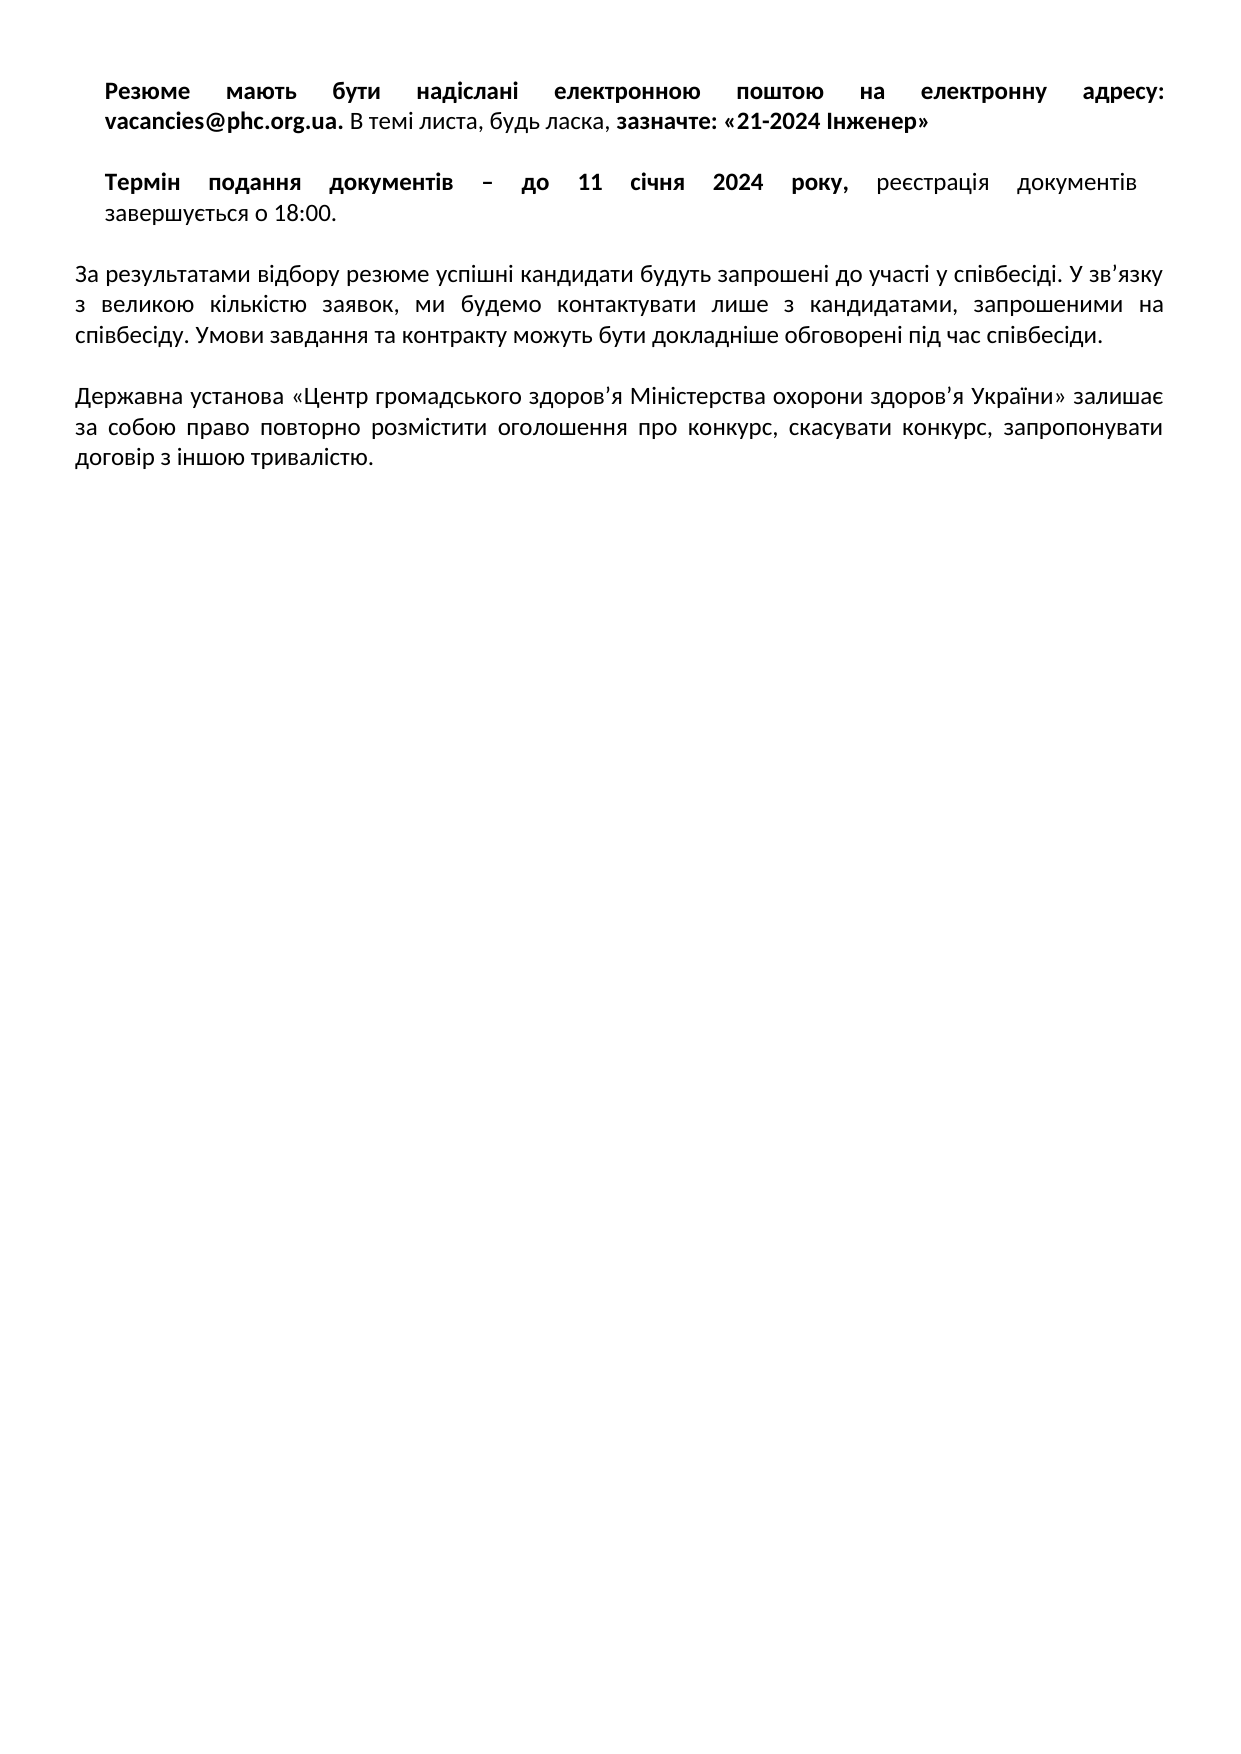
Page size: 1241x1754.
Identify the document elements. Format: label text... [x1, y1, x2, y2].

text За результатами відбору резюме успішні кандидати будуть запрошені до участі у співбесіді. У зв’язку з великою кількістю заявок, ми будемо контактувати лише з кандидатами, запрошеними на співбесіду. Умови завдання та контракту можуть бути докладніше обговорені під час співбесіди. [75, 258, 1165, 350]
text Резюме мають бути надіслані електронною поштою на електронну адресу: vacancies@phc.org.ua. В темі листа, будь ласка, зазначте: «21-2024 Інженер» [104, 75, 1165, 136]
text Термін подання документів – до 11 січня 2024 року, реєстрація документів завершується о 18:00. [104, 167, 1165, 228]
text Державна установа «Центр громадського здоров’я Міністерства охорони здоров’я України» залишає за собою право повторно розмістити оголошення про конкурс, скасувати конкурс, запропонувати договір з іншою тривалістю. [75, 380, 1165, 472]
